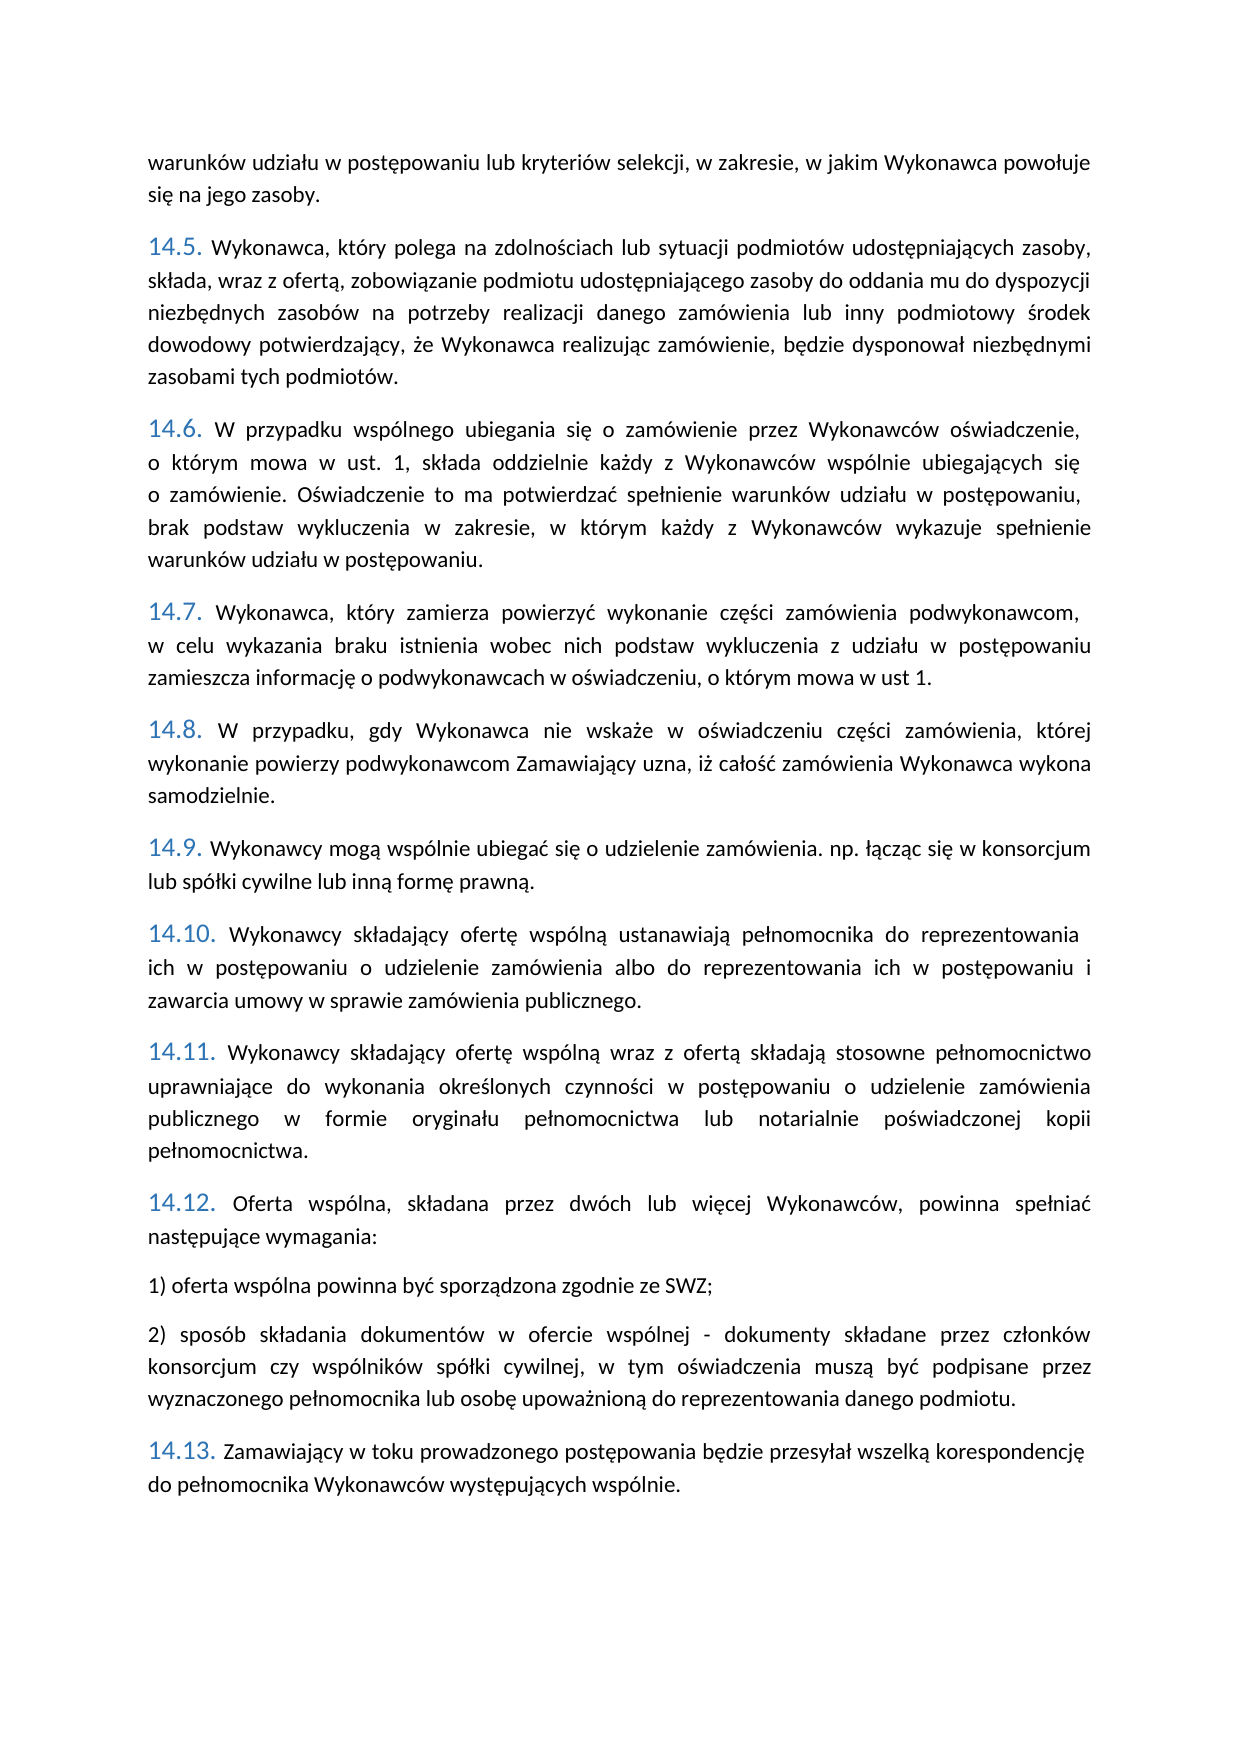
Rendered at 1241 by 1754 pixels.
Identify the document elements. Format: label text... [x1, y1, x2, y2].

text 1) oferta wspólna powinna być sporządzona zgodnie ze SWZ; [148, 1271, 1093, 1299]
text 2) sposób składania dokumentów w ofercie wspólnej - dokumenty składane przez członków konsorcjum czy wspólników spółki cywilnej, w tym oświadczenia muszą być podpisane przez wyznaczonego pełnomocnika lub osobę upoważnioną do reprezentowania danego podmiotu. [148, 1320, 1093, 1412]
text 14.6. W przypadku wspólnego ubiegania się o zamówienie przez Wykonawców oświadczenie, o którym mowa w ust. 1, składa oddzielnie każdy z Wykonawców wspólnie ubiegających się o zamówienie. Oświadczenie to ma potwierdzać spełnienie warunków udziału w postępowaniu, brak podstaw wykluczenia w zakresie, w którym każdy z Wykonawców wykazuje spełnienie warunków udziału w postępowaniu. [148, 411, 1093, 573]
text 14.11. Wykonawcy składający ofertę wspólną wraz z ofertą składają stosowne pełnomocnictwo uprawniające do wykonania określonych czynności w postępowaniu o udzielenie zamówienia publicznego w formie oryginału pełnomocnictwa lub notarialnie poświadczonej kopii pełnomocnictwa. [148, 1034, 1093, 1164]
text 14.10. Wykonawcy składający ofertę wspólną ustanawiają pełnomocnika do reprezentowania ich w postępowaniu o udzielenie zamówienia albo do reprezentowania ich w postępowaniu i zawarcia umowy w sprawie zamówienia publicznego. [148, 916, 1093, 1014]
text 14.12. Oferta wspólna, składana przez dwóch lub więcej Wykonawców, powinna spełniać następujące wymagania: [148, 1185, 1093, 1250]
text 14.5. Wykonawca, który polega na zdolnościach lub sytuacji podmiotów udostępniających zasoby, składa, wraz z ofertą, zobowiązanie podmiotu udostępniającego zasoby do oddania mu do dyspozycji niezbędnych zasobów na potrzeby realizacji danego zamówienia lub inny podmiotowy środek dowodowy potwierdzający, że Wykonawca realizując zamówienie, będzie dysponował niezbędnymi zasobami tych podmiotów. [148, 229, 1093, 390]
text 14.7. Wykonawca, który zamierza powierzyć wykonanie części zamówienia podwykonawcom, w celu wykazania braku istnienia wobec nich podstaw wykluczenia z udziału w postępowaniu zamieszcza informację o podwykonawcach w oświadczeniu, o którym mowa w ust 1. [148, 594, 1093, 691]
text 14.9. Wykonawcy mogą wspólnie ubiegać się o udzielenie zamówienia. np. łącząc się w konsorcjum lub spółki cywilne lub inną formę prawną. [148, 830, 1093, 896]
text 14.8. W przypadku, gdy Wykonawca nie wskaże w oświadczeniu części zamówienia, której wykonanie powierzy podwykonawcom Zamawiający uzna, iż całość zamówienia Wykonawca wykona samodzielnie. [148, 712, 1093, 809]
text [148, 148, 1093, 208]
text 14.13. Zamawiający w toku prowadzonego postępowania będzie przesyłał wszelką korespondencję do pełnomocnika Wykonawców występujących wspólnie. [148, 1433, 1093, 1498]
